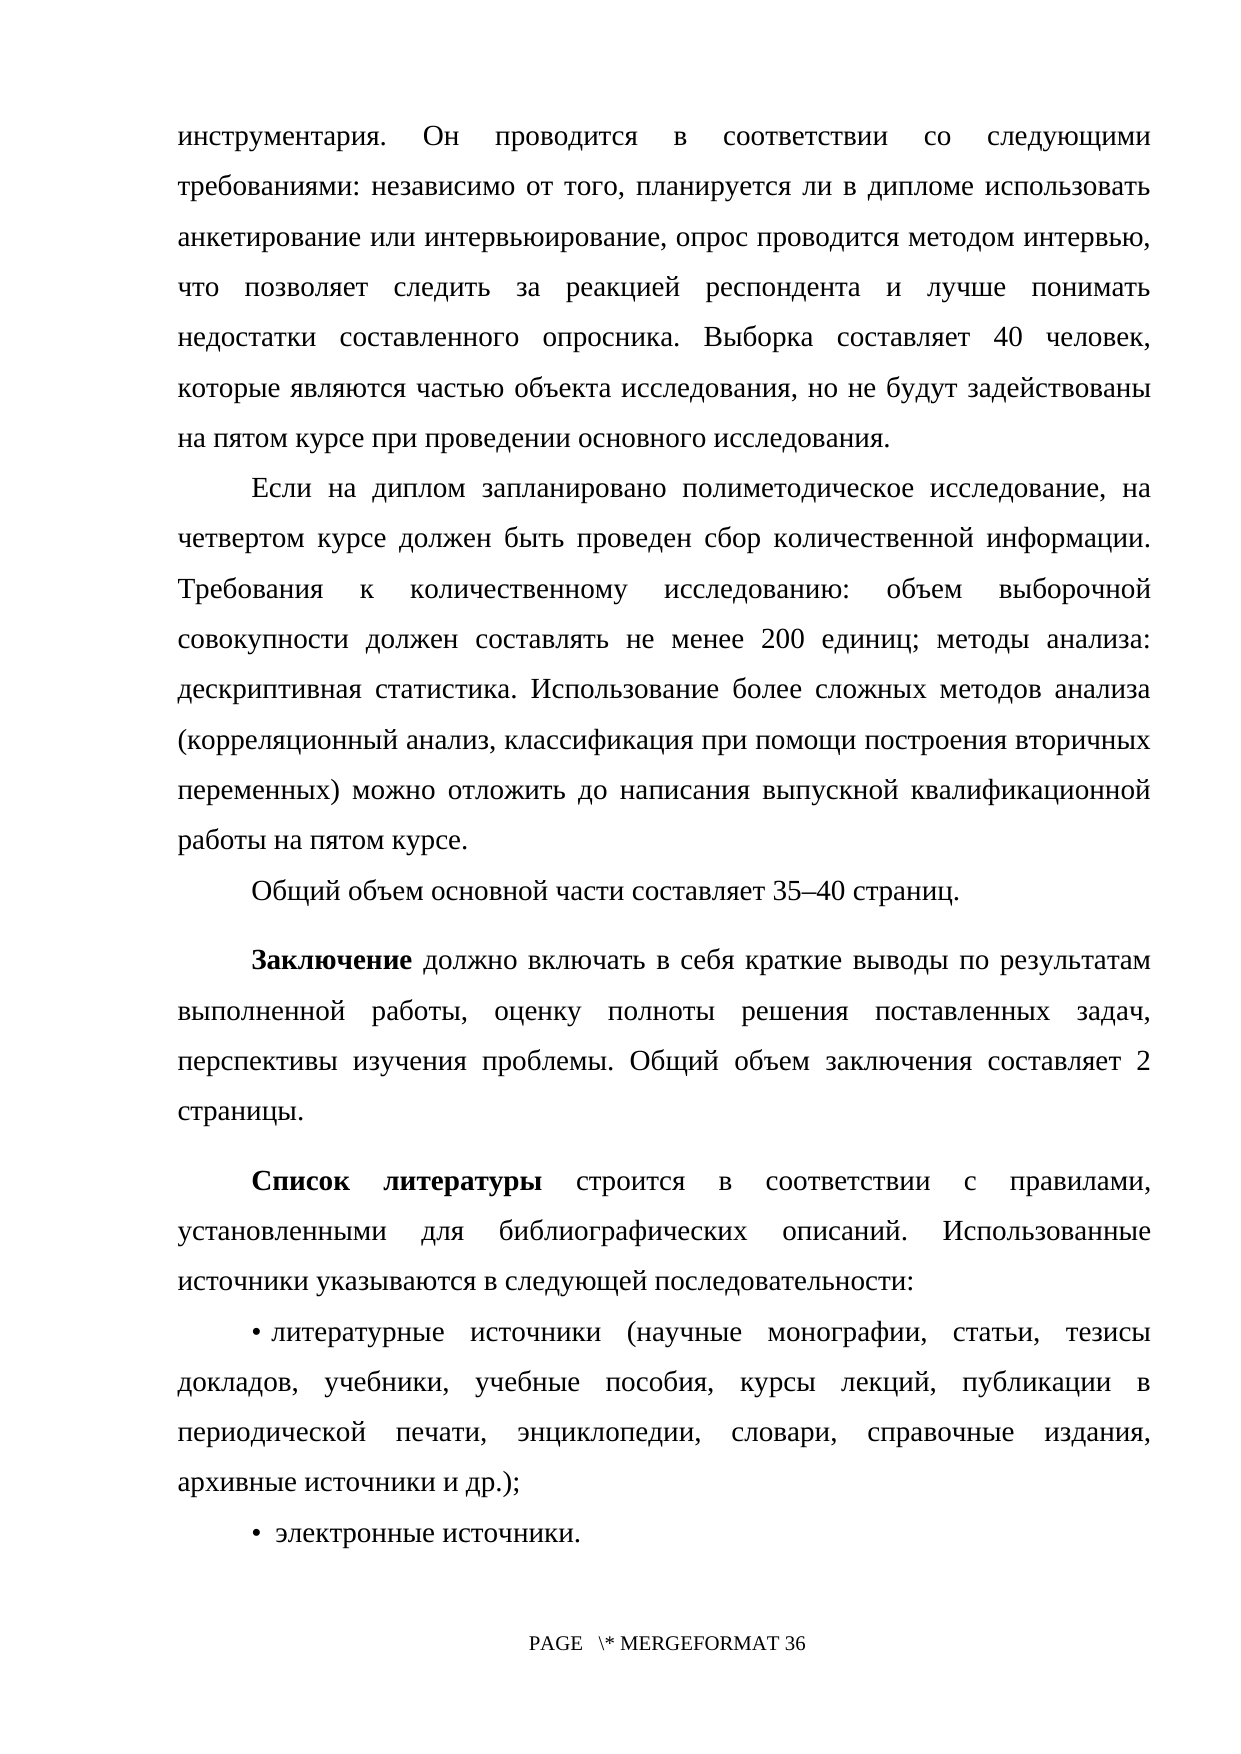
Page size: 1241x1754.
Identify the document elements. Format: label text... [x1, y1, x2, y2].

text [177, 118, 1152, 453]
text Если на диплом запланировано полиметодическое исследование, на четвертом курсе должен быть проведен сбор количественной информации. Требования к количественному исследованию: объем выборочной совокупности должен составлять не менее 200 единиц; методы анализа: дескриптивная статистика. Использование более сложных методов анализа (корреляционный анализ, классификация при помощи построения вторичных переменных) можно отложить до написания выпускной квалификационной работы на пятом курсе. [177, 470, 1152, 856]
text Общий объем основной части составляет 35–40 страниц. [177, 873, 1152, 906]
text Список литературы строится в соответствии с правилами, установленными для библиографических описаний. Использованные источники указываются в следующей последовательности: [177, 1163, 1152, 1297]
list литературные источники (научные монографии, статьи, тезисы докладов, учебники, учебные пособия, курсы лекций, публикации в периодической печати, энциклопедии, словари, справочные издания, архивные источники и др.); [177, 1314, 1152, 1498]
text • электронные источники. [177, 1515, 1152, 1548]
text Заключение должно включать в себя краткие выводы по результатам выполненной работы, оценку полноты решения поставленных задач, перспективы изучения проблемы. Общий объем заключения составляет 2 страницы. [177, 942, 1152, 1127]
